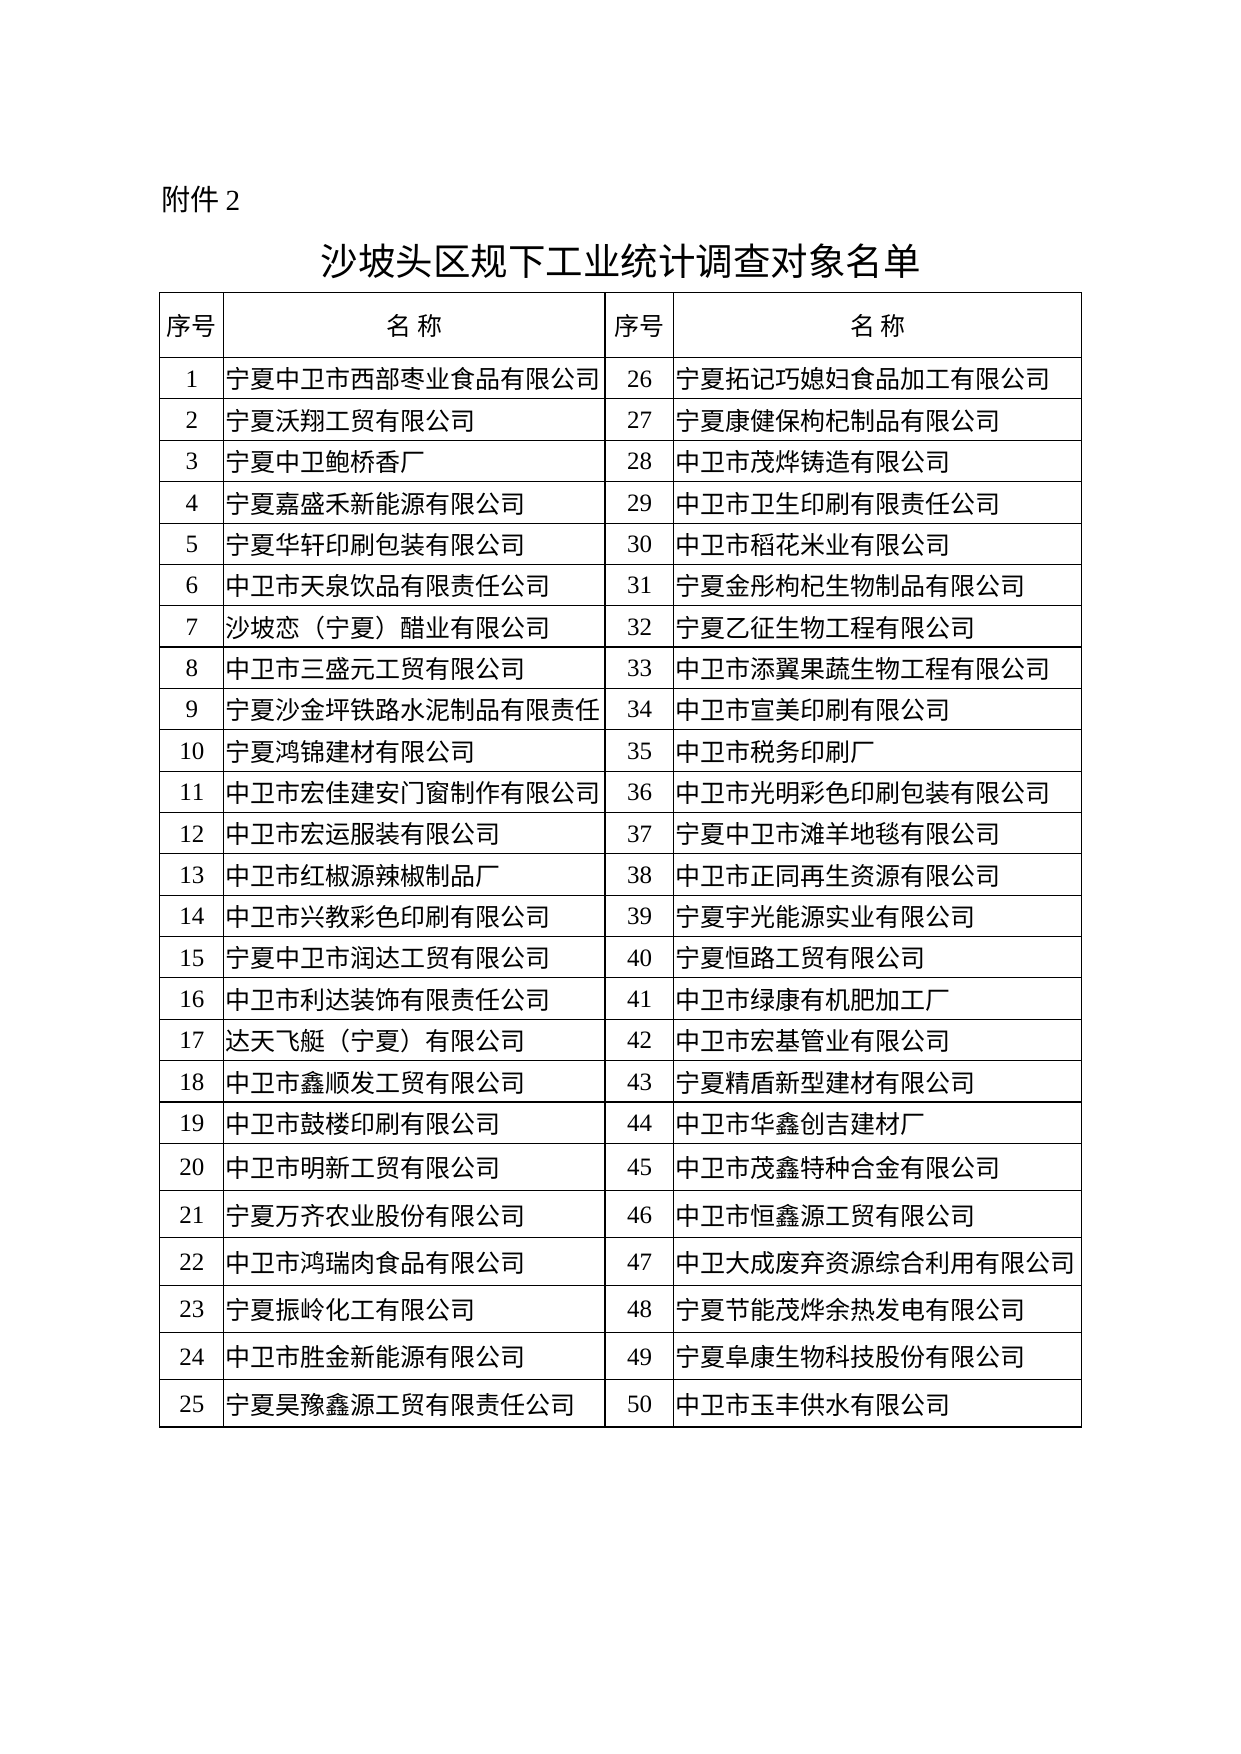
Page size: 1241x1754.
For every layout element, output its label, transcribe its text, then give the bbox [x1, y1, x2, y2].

table_cell 宁夏恒路工贸有限公司 [674, 937, 1081, 977]
table_cell 34 [606, 689, 673, 729]
table_cell 中卫市正同再生资源有限公司 [674, 854, 1081, 894]
table_cell 18 [160, 1061, 223, 1101]
table_cell 50 [606, 1380, 673, 1426]
table_header 附件2 [160, 168, 1081, 227]
table_cell 中卫市鸿瑞肉食品有限公司 [224, 1238, 604, 1284]
table_cell 沙坡恋（宁夏）醋业有限公司 [224, 606, 604, 646]
table_cell 32 [606, 606, 673, 646]
table_cell 27 [606, 399, 673, 440]
table_cell 中卫市玉丰供水有限公司 [674, 1380, 1081, 1426]
table_cell 3 [160, 441, 223, 481]
table_cell 宁夏万齐农业股份有限公司 [224, 1191, 604, 1237]
table_cell 宁夏宇光能源实业有限公司 [674, 896, 1081, 936]
table_cell 宁夏阜康生物科技股份有限公司 [674, 1333, 1081, 1379]
table_cell 宁夏鸿锦建材有限公司 [224, 730, 604, 771]
table_cell 35 [606, 730, 673, 771]
table_cell 中卫市光明彩色印刷包装有限公司 [674, 772, 1081, 812]
table_cell 宁夏中卫市滩羊地毯有限公司 [674, 813, 1081, 853]
table_cell 48 [606, 1286, 673, 1332]
table_cell 25 [160, 1380, 223, 1426]
table_cell 宁夏昊豫鑫源工贸有限责任公司 [224, 1380, 604, 1426]
table_cell 中卫市宣美印刷有限公司 [674, 689, 1081, 729]
table_cell 22 [160, 1238, 223, 1284]
table_cell 47 [606, 1238, 673, 1284]
table_cell 43 [606, 1061, 673, 1101]
table_cell 宁夏华轩印刷包装有限公司 [224, 524, 604, 564]
table_cell 8 [160, 648, 223, 688]
table_cell 中卫市恒鑫源工贸有限公司 [674, 1191, 1081, 1237]
table_cell 2 [160, 399, 223, 440]
table_cell 42 [606, 1020, 673, 1060]
table_cell 49 [606, 1333, 673, 1379]
table_cell 13 [160, 854, 223, 894]
table_cell 中卫市利达装饰有限责任公司 [224, 978, 604, 1019]
table_cell 41 [606, 978, 673, 1019]
table_cell 31 [606, 565, 673, 605]
table_cell 中卫市明新工贸有限公司 [224, 1144, 604, 1190]
table_cell 28 [606, 441, 673, 481]
table_cell 宁夏中卫鲍桥香厂 [224, 441, 604, 481]
table_cell 中卫大成废弃资源综合利用有限公司 [674, 1238, 1081, 1284]
table_cell 30 [606, 524, 673, 564]
table_cell 中卫市鼓楼印刷有限公司 [224, 1103, 604, 1143]
table_cell 46 [606, 1191, 673, 1237]
table_cell 达天飞艇（宁夏）有限公司 [224, 1020, 604, 1060]
table_cell 中卫市卫生印刷有限责任公司 [674, 482, 1081, 522]
table_cell 12 [160, 813, 223, 853]
table_cell 9 [160, 689, 223, 729]
table_cell 中卫市宏佳建安门窗制作有限公司 [224, 772, 604, 812]
table_cell 38 [606, 854, 673, 894]
table_cell 中卫市胜金新能源有限公司 [224, 1333, 604, 1379]
table_cell 23 [160, 1286, 223, 1332]
table_cell 中卫市鑫顺发工贸有限公司 [224, 1061, 604, 1101]
table_cell 11 [160, 772, 223, 812]
table_cell 26 [606, 358, 673, 398]
table_cell 5 [160, 524, 223, 564]
table_cell 中卫市兴教彩色印刷有限公司 [224, 896, 604, 936]
table_cell 宁夏拓记巧媳妇食品加工有限公司 [674, 358, 1081, 398]
table_cell 17 [160, 1020, 223, 1060]
table_cell 1 [160, 358, 223, 398]
table_cell 6 [160, 565, 223, 605]
table_cell 宁夏精盾新型建材有限公司 [674, 1061, 1081, 1101]
table_cell 44 [606, 1103, 673, 1143]
table_cell 中卫市绿康有机肥加工厂 [674, 978, 1081, 1019]
table_cell 15 [160, 937, 223, 977]
table_cell 中卫市添翼果蔬生物工程有限公司 [674, 648, 1081, 688]
table_cell 宁夏节能茂烨余热发电有限公司 [674, 1286, 1081, 1332]
table_cell 45 [606, 1144, 673, 1190]
table_cell 宁夏沃翔工贸有限公司 [224, 399, 604, 440]
table_cell 33 [606, 648, 673, 688]
table_cell 沙坡头区规下工业统计调查对象名单 [160, 227, 1081, 292]
table_cell 20 [160, 1144, 223, 1190]
table_cell 名 称 [674, 293, 1081, 357]
table_cell 24 [160, 1333, 223, 1379]
table_cell 中卫市红椒源辣椒制品厂 [224, 854, 604, 894]
table_cell 40 [606, 937, 673, 977]
table_cell 宁夏金彤枸杞生物制品有限公司 [674, 565, 1081, 605]
table_cell 宁夏嘉盛禾新能源有限公司 [224, 482, 604, 522]
table_cell 中卫市稻花米业有限公司 [674, 524, 1081, 564]
table_cell 4 [160, 482, 223, 522]
table_cell 中卫市税务印刷厂 [674, 730, 1081, 771]
table_cell 宁夏振岭化工有限公司 [224, 1286, 604, 1332]
table_cell 中卫市宏基管业有限公司 [674, 1020, 1081, 1060]
table_cell 37 [606, 813, 673, 853]
table_cell 14 [160, 896, 223, 936]
table_cell 中卫市天泉饮品有限责任公司 [224, 565, 604, 605]
table_cell 39 [606, 896, 673, 936]
table_cell 中卫市宏运服装有限公司 [224, 813, 604, 853]
table_cell 中卫市三盛元工贸有限公司 [224, 648, 604, 688]
table_cell 中卫市茂鑫特种合金有限公司 [674, 1144, 1081, 1190]
table_cell 宁夏乙征生物工程有限公司 [674, 606, 1081, 646]
table_cell 19 [160, 1103, 223, 1143]
table_cell 宁夏康健保枸杞制品有限公司 [674, 399, 1081, 440]
table_cell 7 [160, 606, 223, 646]
table_cell 中卫市茂烨铸造有限公司 [674, 441, 1081, 481]
table_cell 宁夏沙金坪铁路水泥制品有限责任公司 [224, 689, 604, 729]
table_cell 宁夏中卫市润达工贸有限公司 [224, 937, 604, 977]
table_cell 29 [606, 482, 673, 522]
table_cell 序号 [606, 293, 673, 357]
table_cell 序号 [160, 293, 223, 357]
table_cell 宁夏中卫市西部枣业食品有限公司 [224, 358, 604, 398]
table_cell 16 [160, 978, 223, 1019]
table_cell 36 [606, 772, 673, 812]
table_cell 21 [160, 1191, 223, 1237]
table_cell 名 称 [224, 293, 604, 357]
table_cell 中卫市华鑫创吉建材厂 [674, 1103, 1081, 1143]
table_cell 10 [160, 730, 223, 771]
